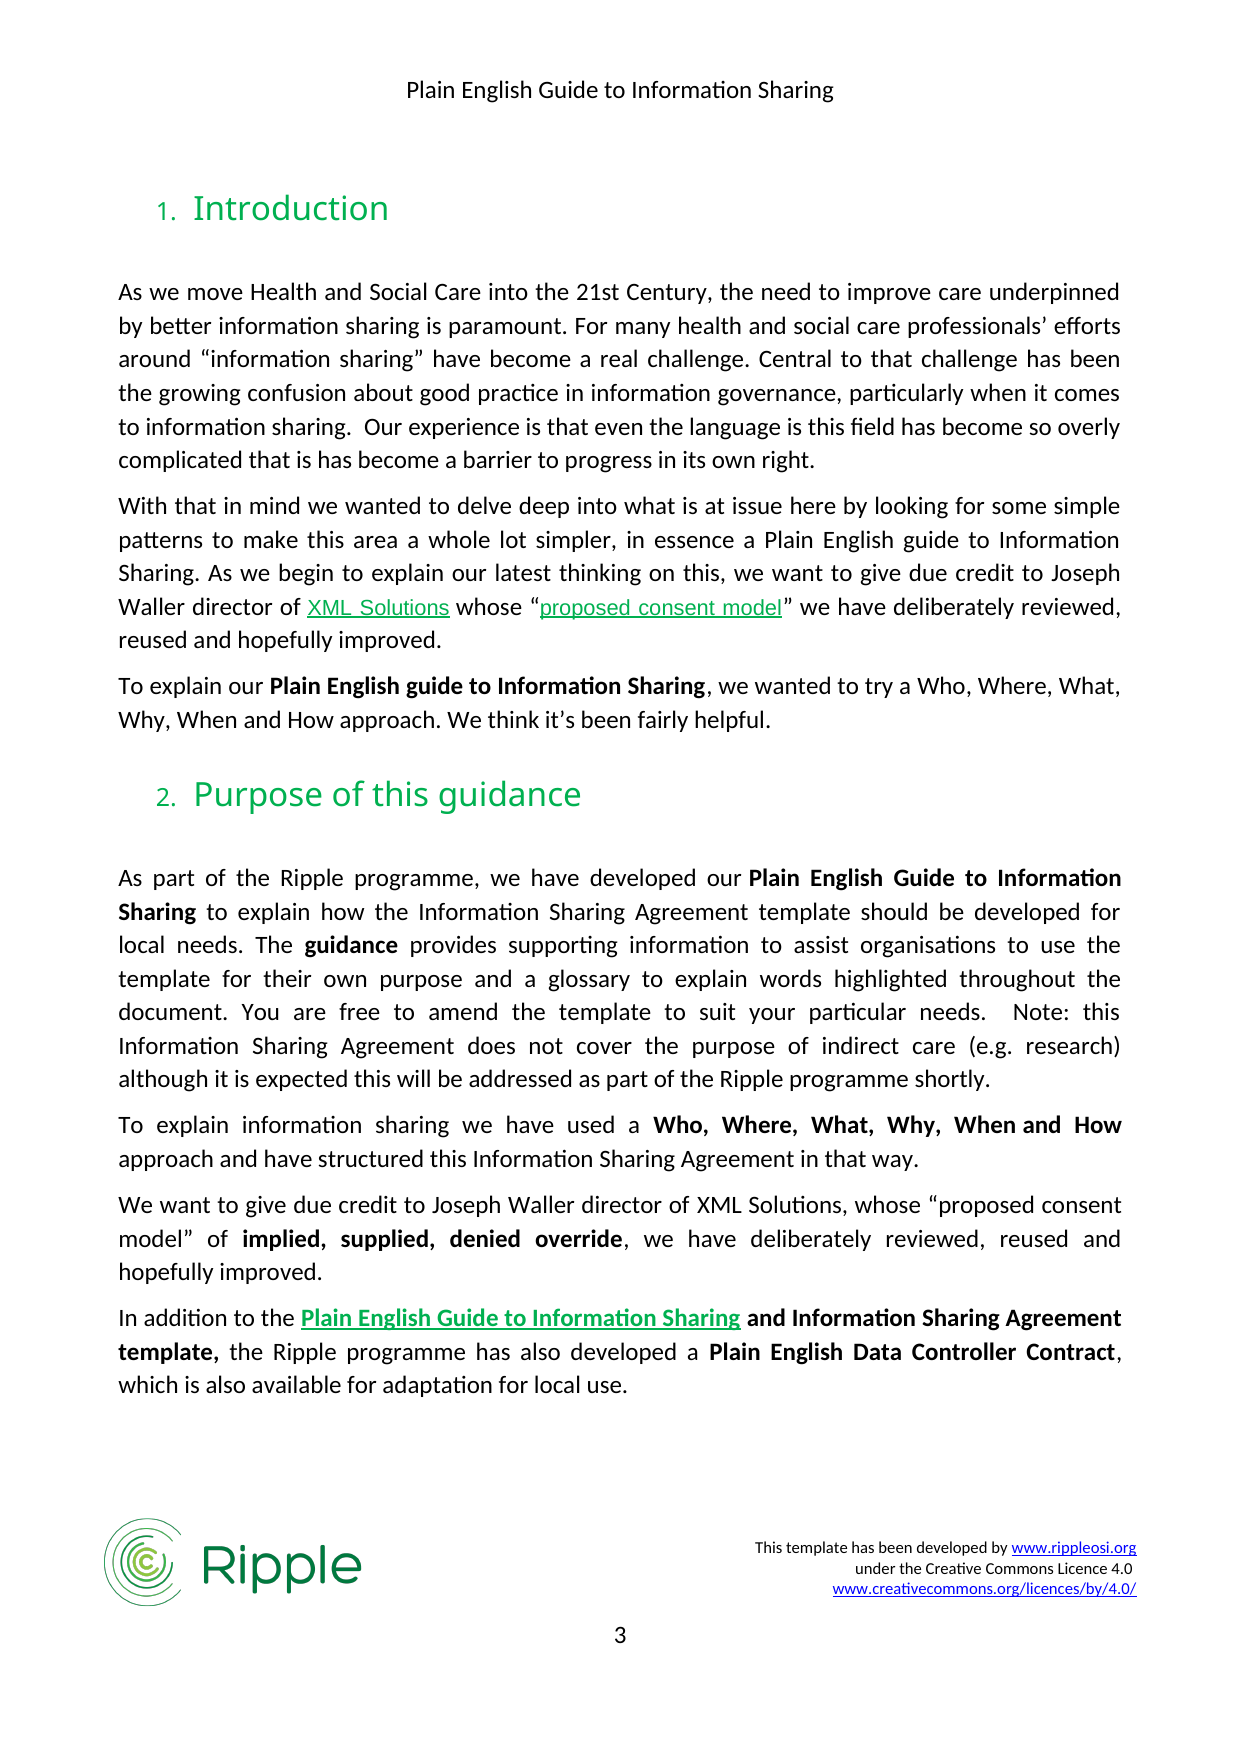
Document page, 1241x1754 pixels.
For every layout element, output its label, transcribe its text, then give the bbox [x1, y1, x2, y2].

subtitle Purpose of this guidance [156, 771, 1122, 816]
text As we move Health and Social Care into the 21st Century, the need to improve care underpinned by better information sharing is paramount. For many health and social care professionals’ efforts around “information sharing” have become a real challenge. Central to that challenge has been the growing confusion about good practice in information governance, particularly when it comes to information sharing. Our experience is that even the language is this field has become so overly complicated that is has become a barrier to progress in its own right. [118, 276, 1122, 475]
text To explain our Plain English guide to Information Sharing, we wanted to try a Who, Where, What, Why, When and How approach. We think it’s been fairly helpful. [118, 670, 1122, 734]
picture [103, 1517, 365, 1607]
text With that in mind we wanted to delve deep into what is at issue here by looking for some simple patterns to make this area a whole lot simpler, in essence a Plain English guide to Information Sharing. As we begin to explain our latest thinking on this, we want to give due credit to Joseph Waller director of XML Solutions whose “proposed consent model” we have deliberately reviewed, reused and hopefully improved. [118, 490, 1122, 655]
text As part of the Ripple programme, we have developed our Plain English Guide to Information Sharing to explain how the Information Sharing Agreement template should be developed for local needs. The guidance provides supporting information to assist organisations to use the template for their own purpose and a glossary to explain words highlighted throughout the document. You are free to amend the template to suit your particular needs. Note: this Information Sharing Agreement does not cover the purpose of indirect care (e.g. research) although it is expected this will be addressed as part of the Ripple programme shortly. [118, 862, 1122, 1094]
subtitle Introduction [156, 185, 1122, 230]
text To explain information sharing we have used a Who, Where, What, Why, When and How approach and have structured this Information Sharing Agreement in that way. [118, 1109, 1122, 1174]
text In addition to the Plain English Guide to Information Sharing and Information Sharing Agreement template, the Ripple programme has also developed a Plain English Data Controller Contract, which is also available for adaptation for local use. [118, 1302, 1122, 1400]
text We want to give due credit to Joseph Waller director of XML Solutions, whose “proposed consent model” of implied, supplied, denied override, we have deliberately reviewed, reused and hopefully improved. [118, 1189, 1122, 1287]
